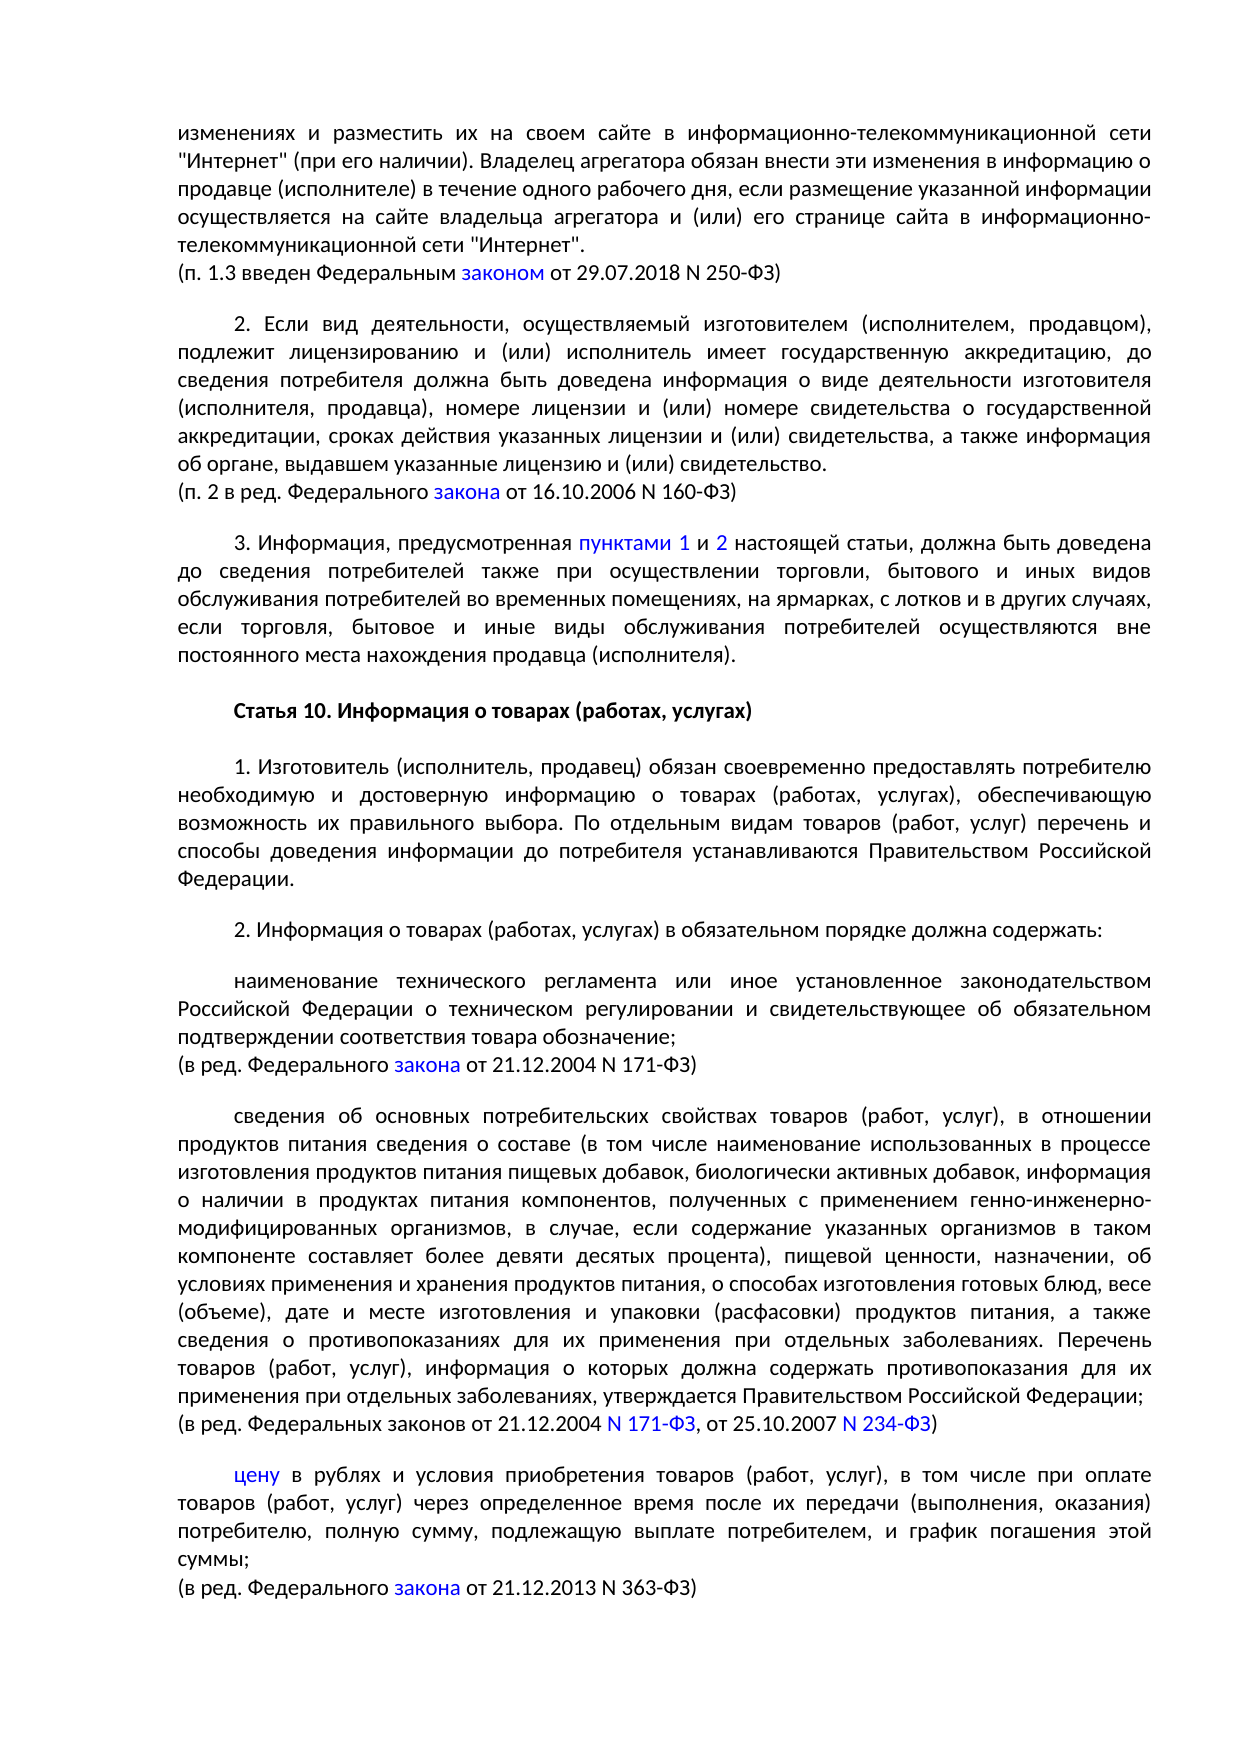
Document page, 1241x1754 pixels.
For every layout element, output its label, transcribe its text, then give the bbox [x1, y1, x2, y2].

text 3. Информация, предусмотренная пунктами 1 и 2 настоящей статьи, должна быть доведена до сведения потребителей также при осуществлении торговли, бытового и иных видов обслуживания потребителей во временных помещениях, на ярмарках, с лотков и в других случаях, если торговля, бытовое и иные виды обслуживания потребителей осуществляются вне постоянного места нахождения продавца (исполнителя). [177, 528, 1152, 668]
text (в ред. Федеральных законов от 21.12.2004 N 171-ФЗ, от 25.10.2007 N 234-ФЗ) [177, 1409, 1152, 1438]
text (в ред. Федерального закона от 21.12.2004 N 171-ФЗ) [177, 1050, 1152, 1078]
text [177, 118, 1152, 258]
text 2. Информация о товарах (работах, услугах) в обязательном порядке должна содержать: [177, 915, 1152, 943]
text наименование технического регламента или иное установленное законодательством Российской Федерации о техническом регулировании и свидетельствующее об обязательном подтверждении соответствия товара обозначение; [177, 966, 1152, 1050]
text (п. 1.3 введен Федеральным законом от 29.07.2018 N 250-ФЗ) [177, 258, 1152, 286]
text (п. 2 в ред. Федерального закона от 16.10.2006 N 160-ФЗ) [177, 477, 1152, 505]
text (в ред. Федерального закона от 21.12.2013 N 363-ФЗ) [177, 1573, 1152, 1601]
text сведения об основных потребительских свойствах товаров (работ, услуг), в отношении продуктов питания сведения о составе (в том числе наименование использованных в процессе изготовления продуктов питания пищевых добавок, биологически активных добавок, информация о наличии в продуктах питания компонентов, полученных с применением генно-инженерно-модифицированных организмов, в случае, если содержание указанных организмов в таком компоненте составляет более девяти десятых процента), пищевой ценности, назначении, об условиях применения и хранения продуктов питания, о способах изготовления готовых блюд, весе (объеме), дате и месте изготовления и упаковки (расфасовки) продуктов питания, а также сведения о противопоказаниях для их применения при отдельных заболеваниях. Перечень товаров (работ, услуг), информация о которых должна содержать противопоказания для их применения при отдельных заболеваниях, утверждается Правительством Российской Федерации; [177, 1101, 1152, 1409]
text цену в рублях и условия приобретения товаров (работ, услуг), в том числе при оплате товаров (работ, услуг) через определенное время после их передачи (выполнения, оказания) потребителю, полную сумму, подлежащую выплате потребителем, и график погашения этой суммы; [177, 1461, 1152, 1573]
text 2. Если вид деятельности, осуществляемый изготовителем (исполнителем, продавцом), подлежит лицензированию и (или) исполнитель имеет государственную аккредитацию, до сведения потребителя должна быть доведена информация о виде деятельности изготовителя (исполнителя, продавца), номере лицензии и (или) номере свидетельства о государственной аккредитации, сроках действия указанных лицензии и (или) свидетельства, а также информация об органе, выдавшем указанные лицензию и (или) свидетельство. [177, 309, 1152, 477]
text Статья 10. Информация о товарах (работах, услугах) [177, 696, 1152, 724]
text 1. Изготовитель (исполнитель, продавец) обязан своевременно предоставлять потребителю необходимую и достоверную информацию о товарах (работах, услугах), обеспечивающую возможность их правильного выбора. По отдельным видам товаров (работ, услуг) перечень и способы доведения информации до потребителя устанавливаются Правительством Российской Федерации. [177, 752, 1152, 892]
